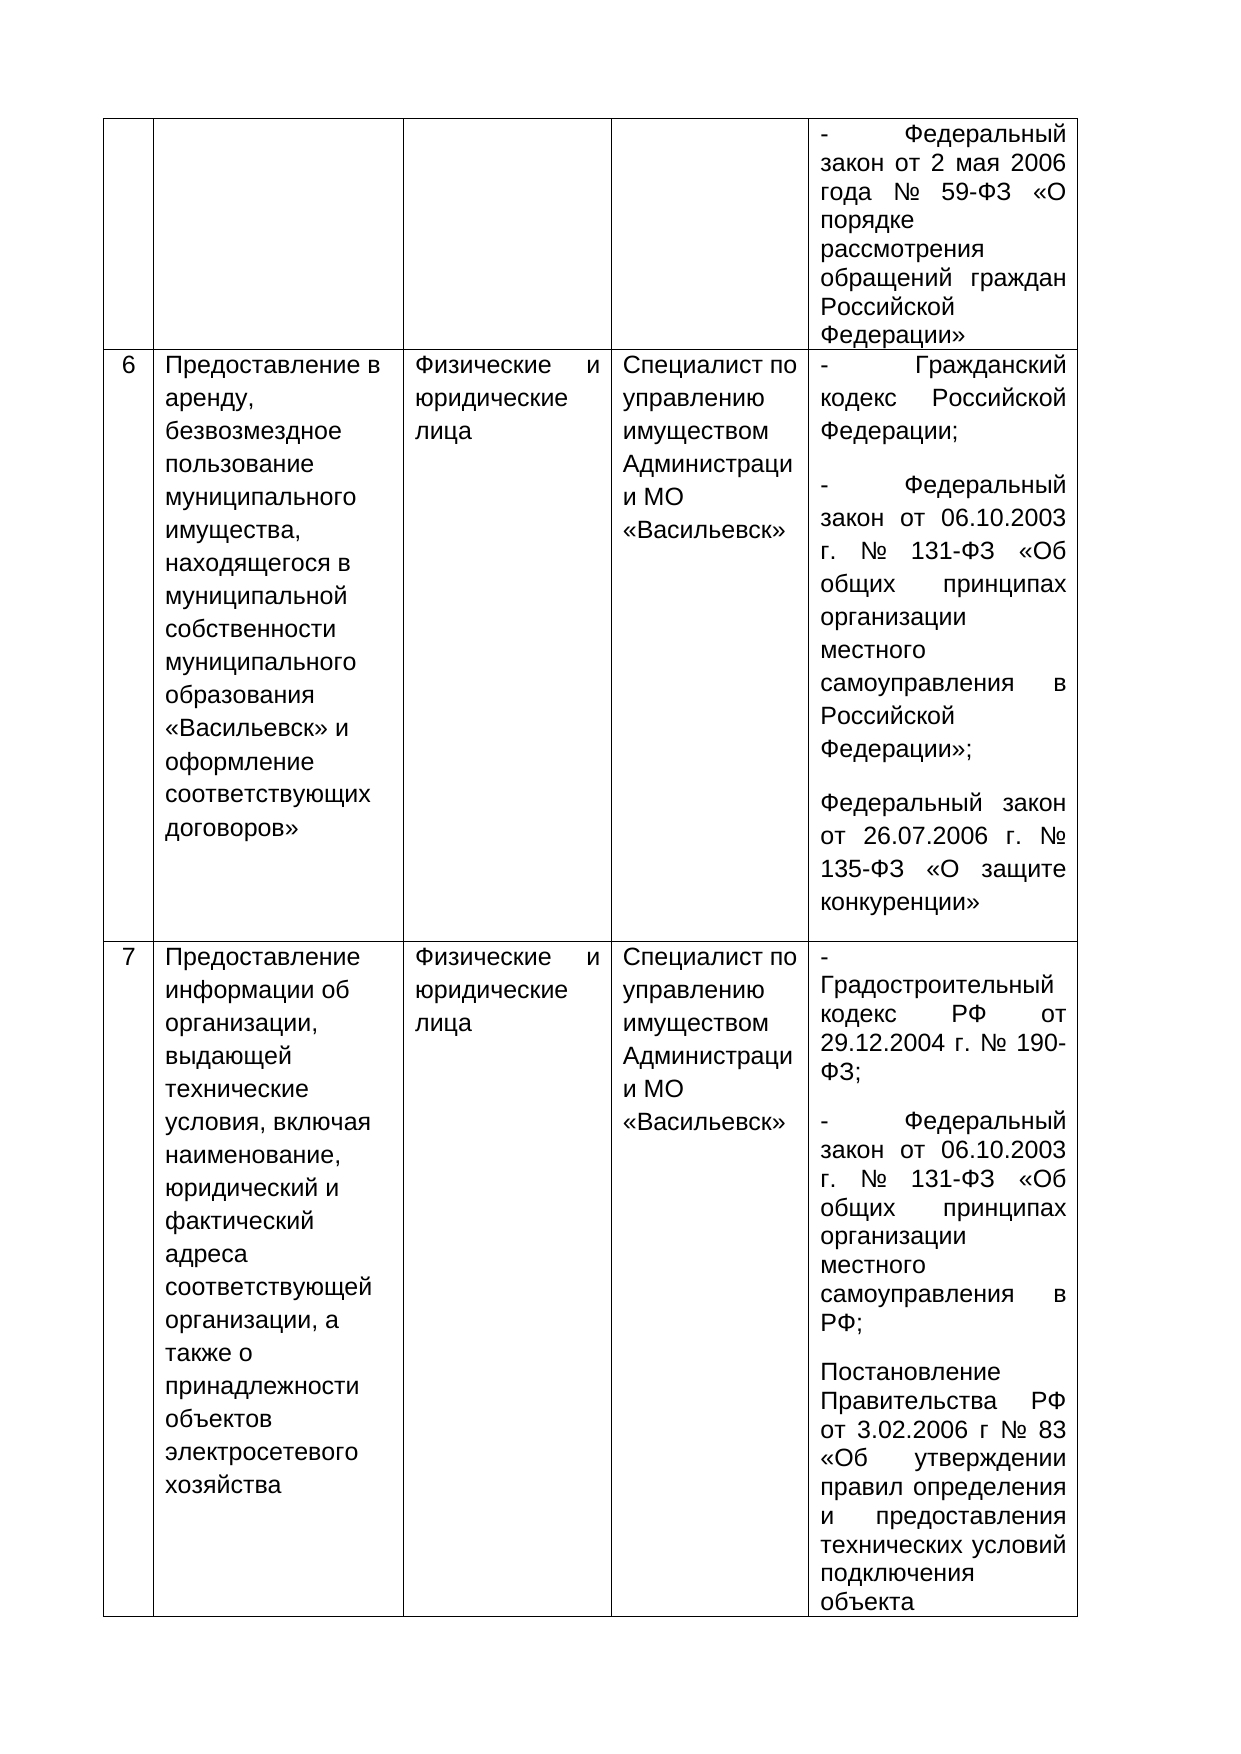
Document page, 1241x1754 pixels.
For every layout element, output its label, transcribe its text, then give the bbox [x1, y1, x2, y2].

table_cell Предоставление в аренду, безвозмездное пользование муниципального имущества, находящегося в муниципальной собственности муниципального образования «Васильевск» и оформление соответствующих договоров» [154, 350, 403, 941]
table_cell 5 [104, 119, 153, 349]
table_cell 6 [104, 350, 153, 941]
table_cell 7 [104, 942, 153, 1616]
table_cell - Гражданский кодекс Российской Федерации; - Федеральный закон от 06.10.2003 г. № 131-ФЗ «Об общих принципах организации местного самоуправления в Российской Федерации»; Федеральный закон от 26.07.2006 г. № 135-ФЗ «О защите конкуренции» [809, 350, 1077, 941]
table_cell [404, 942, 611, 1616]
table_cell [809, 119, 1077, 349]
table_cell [809, 942, 1077, 1616]
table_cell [154, 942, 403, 1616]
table_cell Специалист по управлению имуществом Администрации МО «Васильевск» [612, 350, 808, 941]
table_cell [404, 119, 611, 349]
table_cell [612, 119, 808, 349]
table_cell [154, 119, 403, 349]
table_cell Физические и юридические лица [404, 350, 611, 941]
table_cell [612, 942, 808, 1616]
